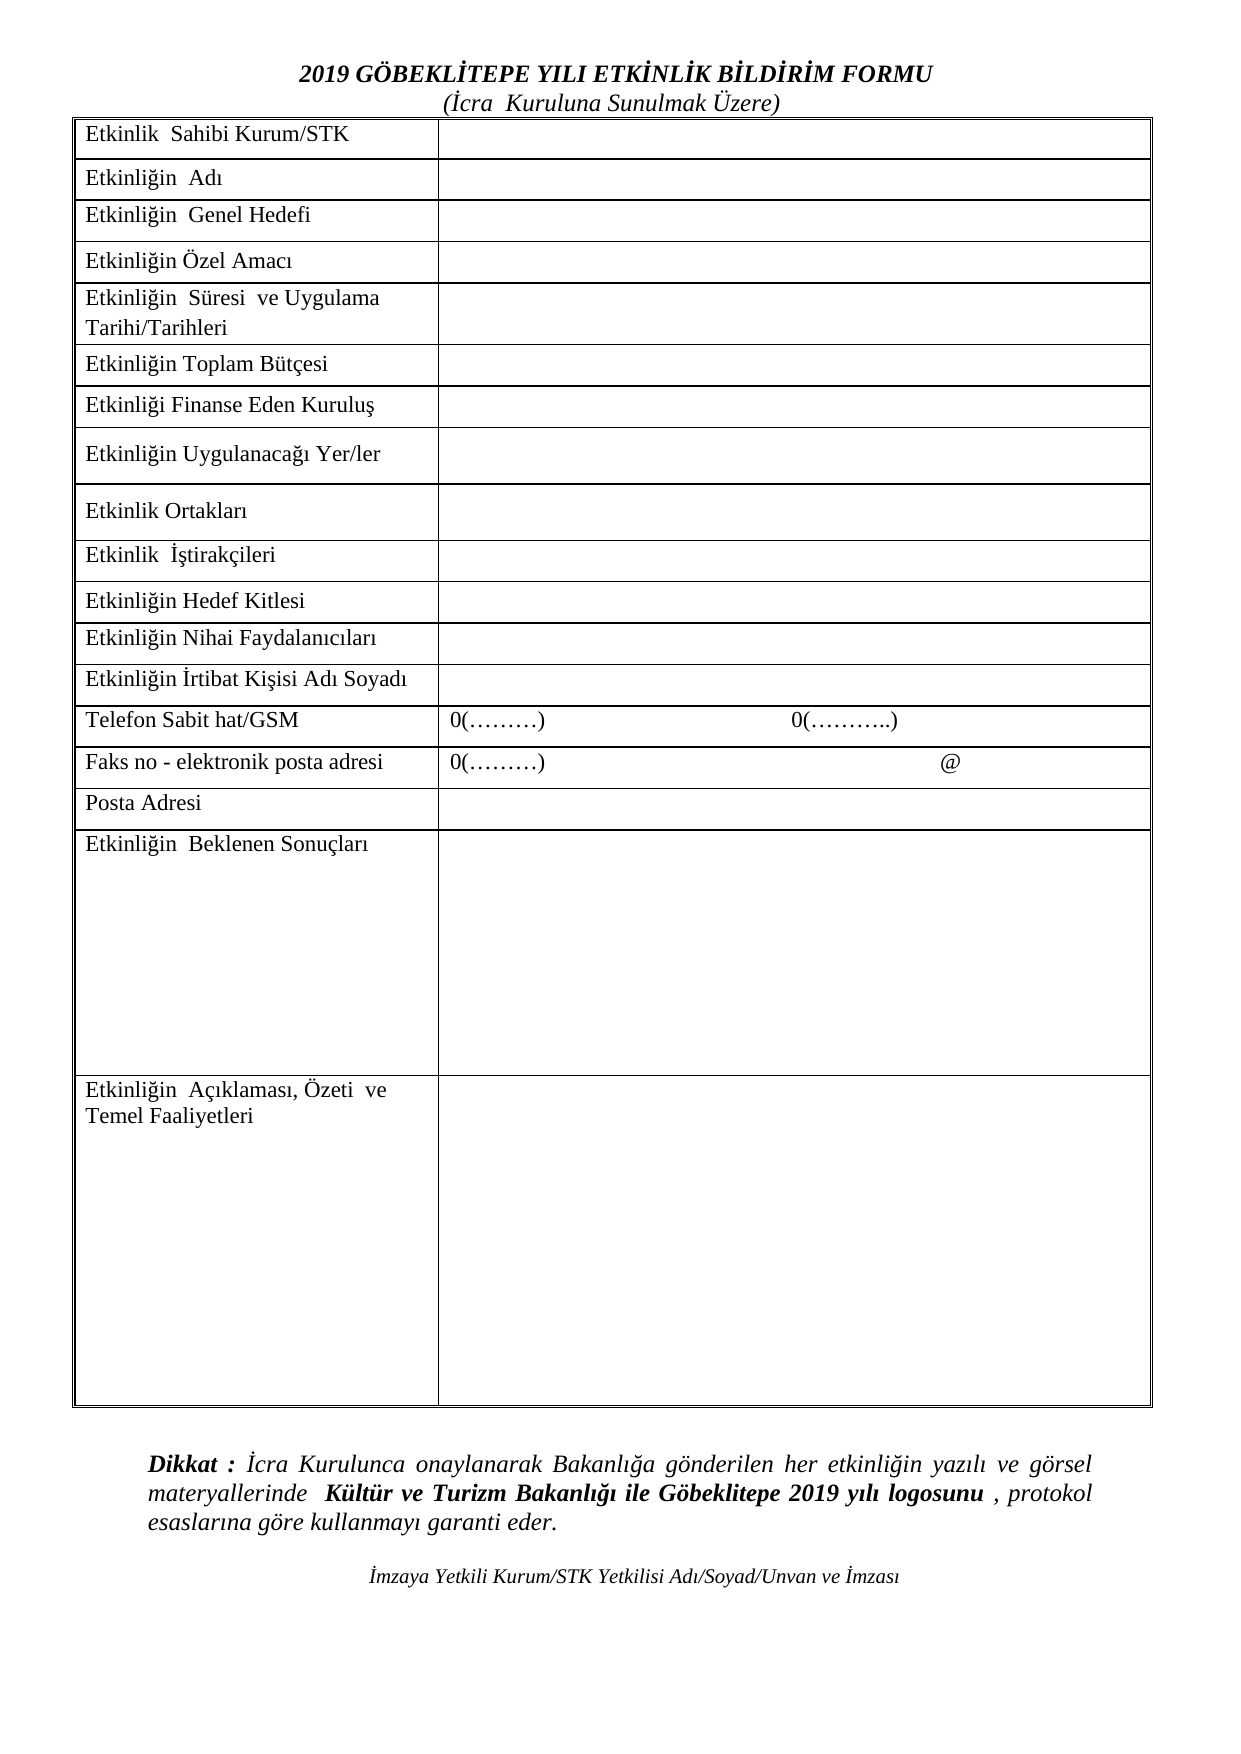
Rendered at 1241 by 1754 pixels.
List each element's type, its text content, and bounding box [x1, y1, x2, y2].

table_cell [439, 242, 1150, 282]
table_cell Etkinliğin Beklenen Sonuçları [76, 831, 438, 1075]
table_cell [439, 485, 1150, 539]
table_cell [439, 428, 1150, 483]
table_cell Etkinlik İştirakçileri [76, 541, 438, 581]
table_cell Etkinliğin Açıklaması, Özeti ve Temel Faaliyetleri [76, 1076, 438, 1405]
table_cell [439, 831, 1150, 1075]
table_cell [439, 345, 1150, 385]
table_cell [439, 624, 1150, 663]
table_header Etkinlik Sahibi Kurum/STK [76, 120, 438, 158]
table_cell [439, 582, 1150, 622]
table_cell [439, 387, 1150, 426]
table_cell 0(………) @ [439, 748, 1150, 788]
table_cell [439, 160, 1150, 199]
table_cell Etkinliğin İrtibat Kişisi Adı Soyadı [76, 665, 438, 705]
table_cell Etkinlik Ortakları [76, 485, 438, 539]
table_cell Etkinliği Finanse Eden Kuruluş [76, 387, 438, 426]
table_cell Etkinliğin Toplam Bütçesi [76, 345, 438, 385]
table_header [439, 120, 1150, 158]
table_cell Etkinliğin Süresi ve Uygulama Tarihi/Tarihleri [76, 284, 438, 344]
text 2019 GÖBEKLİTEPE YILI ETKİNLİK BİLDİRİM FORMU [205, 59, 1092, 88]
table_cell Faks no - elektronik posta adresi [76, 748, 438, 788]
table_cell [439, 541, 1150, 581]
table_cell [439, 789, 1150, 829]
table_cell Etkinliğin Genel Hedefi [76, 201, 438, 241]
text Dikkat : İcra Kurulunca onaylanarak Bakanlığa gönderilen her etkinliğin yazılı ve görsel materyallerinde Kültür ve Turizm Bakanlığı ile Göbeklitepe 2019 yılı logosunu , protokol esaslarına göre kullanmayı garanti eder. [148, 1449, 1092, 1535]
table_cell [439, 1076, 1150, 1405]
table_cell [439, 284, 1150, 344]
table_cell Etkinliğin Nihai Faydalanıcıları [76, 624, 438, 663]
text (İcra Kuruluna Sunulmak Üzere) [205, 88, 1092, 117]
table_cell Etkinliğin Uygulanacağı Yer/ler [76, 428, 438, 483]
table_cell Posta Adresi [76, 789, 438, 829]
table_cell Etkinliğin Özel Amacı [76, 242, 438, 282]
table_cell Etkinliğin Adı [76, 160, 438, 199]
table_cell Telefon Sabit hat/GSM [76, 707, 438, 746]
table_cell 0(………) 0(………..) [439, 707, 1150, 746]
text İmzaya Yetkili Kurum/STK Yetkilisi Adı/Soyad/Unvan ve İmzası [295, 1564, 1092, 1588]
table_cell Etkinliğin Hedef Kitlesi [76, 582, 438, 622]
table_cell [439, 201, 1150, 241]
table_cell [439, 665, 1150, 705]
